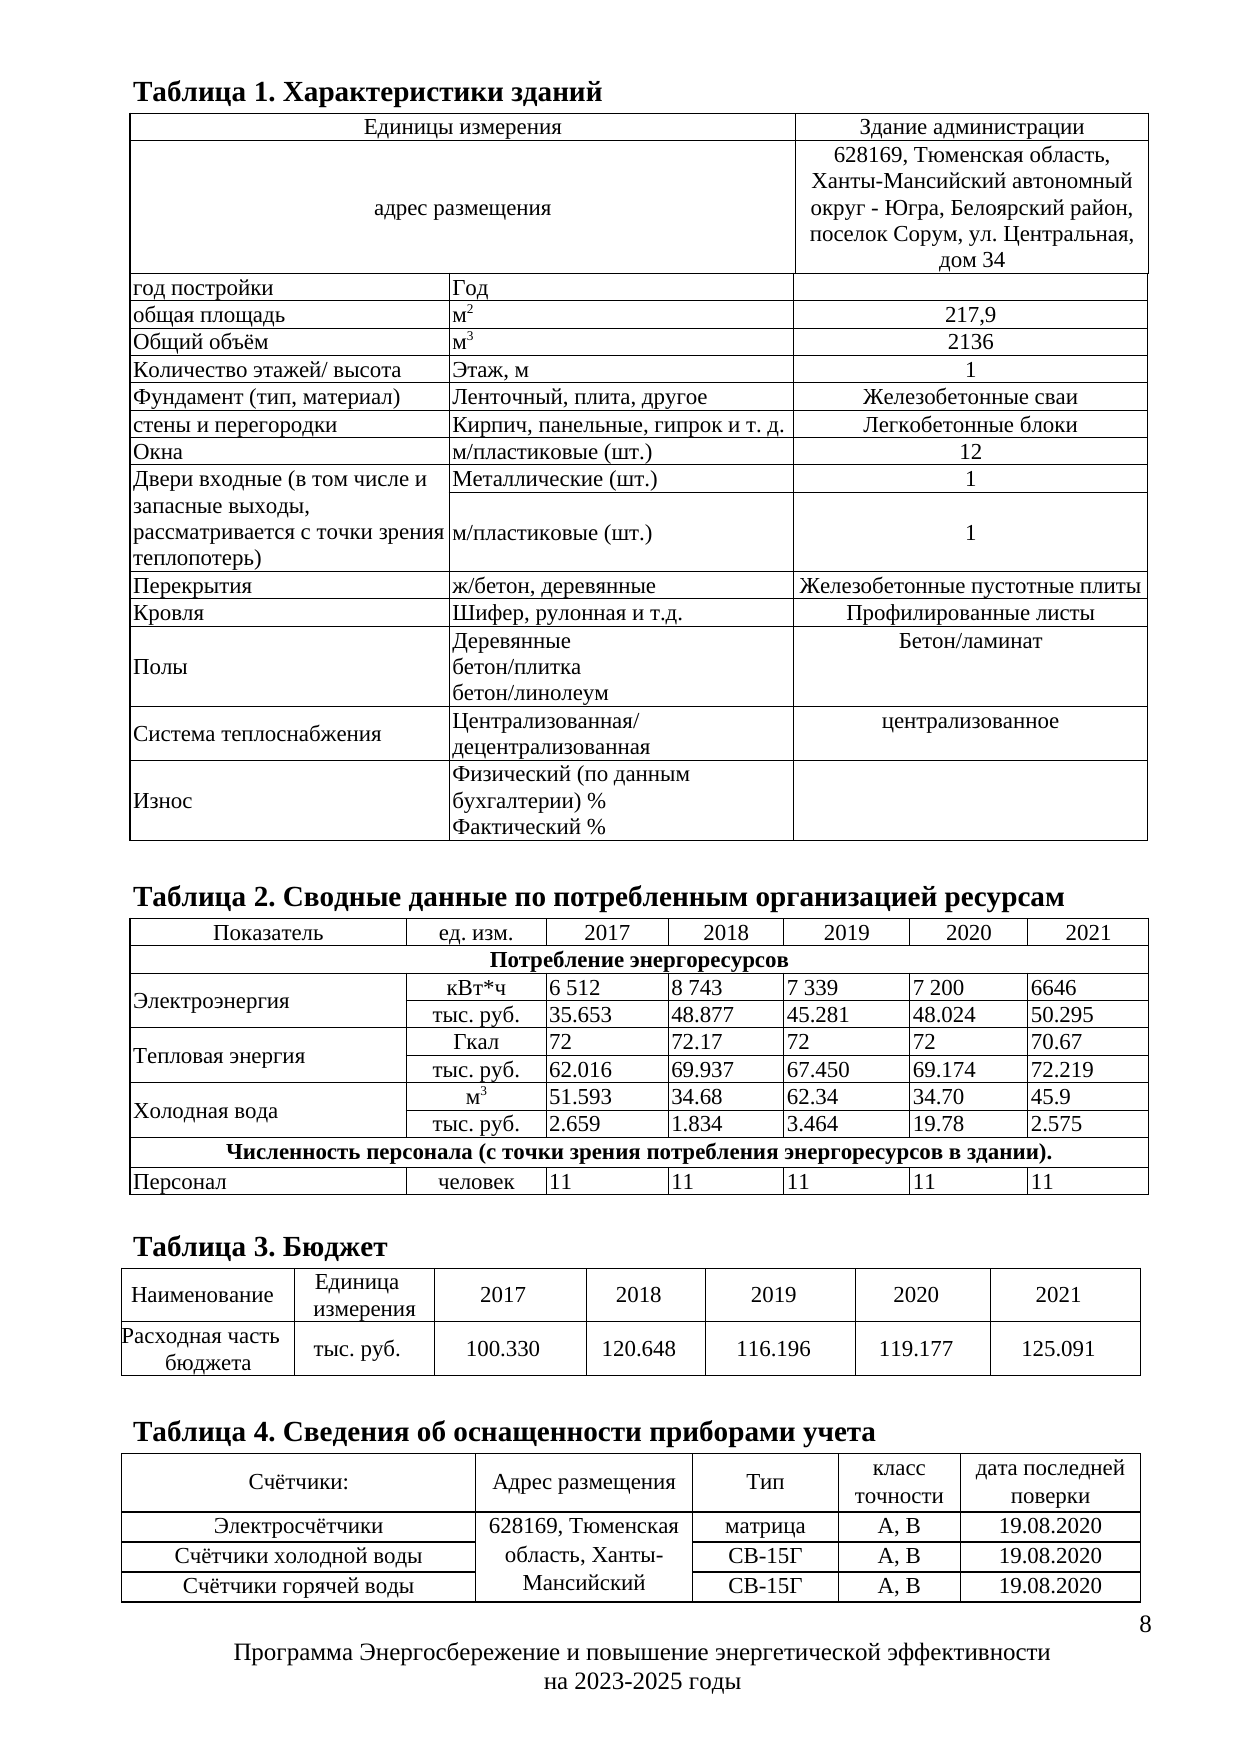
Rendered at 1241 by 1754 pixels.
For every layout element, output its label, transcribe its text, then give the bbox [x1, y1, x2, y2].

table_cell тыс. руб. [407, 1056, 546, 1082]
table_cell 45.281 [784, 1001, 909, 1027]
table_cell ж/бетон, деревянные [450, 572, 793, 598]
table_cell тыс. руб. [295, 1322, 434, 1375]
table_cell Легкобетонные блоки [794, 411, 1147, 437]
table_cell 6 512 [547, 974, 668, 1000]
table_cell Этаж, м [450, 356, 793, 382]
table_cell Двери входные (в том числе и запасные выходы, рассматривается с точки зрения теплопотерь) [131, 465, 449, 571]
table_cell Централизованная/ децентрализованная [450, 707, 793, 759]
text Таблица 3. Бюджет [133, 1229, 1152, 1262]
table_cell 6646 [1028, 974, 1148, 1000]
table_cell [794, 274, 1147, 300]
table_cell 628169, Тюменская область, Ханты-Мансийский автономный округ - Югра, Белоярский район, поселок Сорум, ул. Центральная, дом 34 [476, 1513, 692, 1601]
table_cell 2.575 [1028, 1111, 1148, 1137]
table_cell 50.295 [1028, 1001, 1148, 1027]
table_cell Физический (по данным бухгалтерии) % Фактический % [450, 761, 793, 839]
table_cell м/пластиковые (шт.) [450, 493, 793, 571]
table_cell 72 [547, 1028, 668, 1055]
table_header Здание администрации [796, 114, 1148, 140]
table_header 2018 [587, 1269, 705, 1321]
table_cell 7 339 [784, 974, 909, 1000]
table_cell Расходная часть бюджета [122, 1322, 294, 1375]
table_header 2021 [1028, 919, 1148, 945]
table_cell Фундамент (тип, материал) [131, 383, 449, 409]
table_cell 51.593 [547, 1083, 668, 1109]
table_cell Шифер, рулонная и т.д. [450, 599, 793, 626]
table_cell 34.70 [910, 1083, 1027, 1109]
table_cell стены и перегородки [131, 411, 449, 437]
table_cell матрица [693, 1513, 838, 1541]
table_cell 19.78 [910, 1111, 1027, 1137]
table_cell 11 [1028, 1168, 1148, 1194]
table_header 2019 [784, 919, 909, 945]
table_cell Профилированные листы [794, 599, 1147, 626]
table_cell 72.219 [1028, 1056, 1148, 1082]
table_cell 72 [784, 1028, 909, 1055]
table_cell 217,9 [794, 301, 1147, 327]
table_cell Электроэнергия [131, 974, 406, 1027]
table_cell тыс. руб. [407, 1111, 546, 1137]
table_cell СВ-15Г [693, 1573, 838, 1601]
table_cell Железобетонные сваи [794, 383, 1147, 409]
table_cell год постройки [131, 274, 449, 300]
table_header 2020 [910, 919, 1027, 945]
table_cell Железобетонные пустотные плиты [794, 572, 1147, 598]
table_cell Общий объём [131, 329, 449, 355]
table_header Наименование [122, 1269, 294, 1321]
table_cell 69.174 [910, 1056, 1027, 1082]
table_cell м2 [450, 301, 793, 327]
table_cell 19.08.2020 [961, 1573, 1140, 1601]
table_cell Полы [131, 627, 449, 706]
table_cell м/пластиковые (шт.) [450, 438, 793, 464]
table_header Адрес размещения [476, 1454, 692, 1511]
table_cell 48.877 [669, 1001, 783, 1027]
table_cell 11 [547, 1168, 668, 1194]
table_cell А, В [839, 1543, 960, 1571]
table_cell человек [407, 1168, 546, 1194]
table_cell 116.196 [706, 1322, 855, 1375]
table_cell 1 [794, 356, 1147, 382]
table_cell Кровля [131, 599, 449, 626]
table_cell Тепловая энергия [131, 1028, 406, 1082]
table_cell 69.937 [669, 1056, 783, 1082]
table_cell 628169, Тюменская область, Ханты-Мансийский автономный округ - Югра, Белоярский район, поселок Сорум, ул. Центральная, дом 34 [796, 141, 1148, 273]
table_header 2021 [991, 1269, 1140, 1321]
table_cell Износ [131, 761, 449, 839]
table_cell Численность персонала (с точки зрения потребления энергоресурсов в здании). [131, 1138, 1148, 1167]
table_header Тип [693, 1454, 838, 1511]
table_cell Электросчётчики [122, 1513, 475, 1541]
table_cell 72 [910, 1028, 1027, 1055]
table_cell 3.464 [784, 1111, 909, 1137]
table_cell Ленточный, плита, другое [450, 383, 793, 409]
table_header 2017 [547, 919, 668, 945]
table_cell Персонал [131, 1168, 406, 1194]
table_cell 62.34 [784, 1083, 909, 1109]
table_cell 34.68 [669, 1083, 783, 1109]
table_cell Год [450, 274, 793, 300]
text Таблица 4. Сведения об оснащенности приборами учета [133, 1414, 1152, 1448]
table_cell 19.08.2020 [961, 1543, 1140, 1571]
table_header 2018 [669, 919, 783, 945]
text Таблица 1. Характеристики зданий [133, 74, 1152, 107]
table_cell [794, 761, 1147, 839]
table_cell Окна [131, 438, 449, 464]
table_cell СВ-15Г [693, 1543, 838, 1571]
table_cell А, В [839, 1513, 960, 1541]
table_cell 125.091 [991, 1322, 1140, 1375]
table_cell централизованное [794, 707, 1147, 759]
table_cell Потребление энергоресурсов [131, 946, 1148, 972]
table_cell 120.648 [587, 1322, 705, 1375]
table_header Показатель [131, 919, 406, 945]
table_cell 35.653 [547, 1001, 668, 1027]
table_cell 11 [669, 1168, 783, 1194]
table_cell 2136 [794, 329, 1147, 355]
table_cell Бетон/ламинат [794, 627, 1147, 706]
table_header дата последней поверки [961, 1454, 1140, 1511]
table_cell 2.659 [547, 1111, 668, 1137]
table_cell общая площадь [131, 301, 449, 327]
table_cell Холодная вода [131, 1083, 406, 1137]
table_cell Металлические (шт.) [450, 465, 793, 492]
table_cell м3 [450, 329, 793, 355]
table_header 2017 [435, 1269, 586, 1321]
table_cell м3 [407, 1083, 546, 1109]
table_cell Система теплоснабжения [131, 707, 449, 759]
table_header Единицы измерения [131, 114, 795, 140]
table_cell 119.177 [856, 1322, 990, 1375]
table_cell 1 [794, 465, 1147, 492]
table_cell 7 200 [910, 974, 1027, 1000]
table_header Единица измерения [295, 1269, 434, 1321]
table_cell Счётчики холодной воды [122, 1543, 475, 1571]
table_cell адрес размещения [131, 141, 795, 273]
table_header 2019 [706, 1269, 855, 1321]
table_cell Деревянные бетон/плитка бетон/линолеум [450, 627, 793, 706]
table_cell 8 743 [669, 974, 783, 1000]
text Таблица 2. Сводные данные по потребленным организацией ресурсам [133, 879, 1152, 913]
table_header класс точности [839, 1454, 960, 1511]
table_cell Количество этажей/ высота [131, 356, 449, 382]
table_cell 48.024 [910, 1001, 1027, 1027]
table_cell 1.834 [669, 1111, 783, 1137]
table_header Счётчики: [122, 1454, 475, 1511]
table_cell кВт*ч [407, 974, 546, 1000]
table_cell 11 [784, 1168, 909, 1194]
table_cell А, В [839, 1573, 960, 1601]
table_cell 62.016 [547, 1056, 668, 1082]
table_cell Кирпич, панельные, гипрок и т. д. [450, 411, 793, 437]
table_cell 1 [794, 493, 1147, 571]
table_cell 70.67 [1028, 1028, 1148, 1055]
table_cell 12 [794, 438, 1147, 464]
table_cell Перекрытия [131, 572, 449, 598]
table_cell Счётчики горячей воды [122, 1573, 475, 1601]
table_cell тыс. руб. [407, 1001, 546, 1027]
table_header ед. изм. [407, 919, 546, 945]
table_cell 19.08.2020 [961, 1513, 1140, 1541]
table_cell 67.450 [784, 1056, 909, 1082]
table_cell 72.17 [669, 1028, 783, 1055]
table_cell 45.9 [1028, 1083, 1148, 1109]
table_cell 100.330 [435, 1322, 586, 1375]
table_cell Гкал [407, 1028, 546, 1055]
table_header 2020 [856, 1269, 990, 1321]
table_cell 11 [910, 1168, 1027, 1194]
